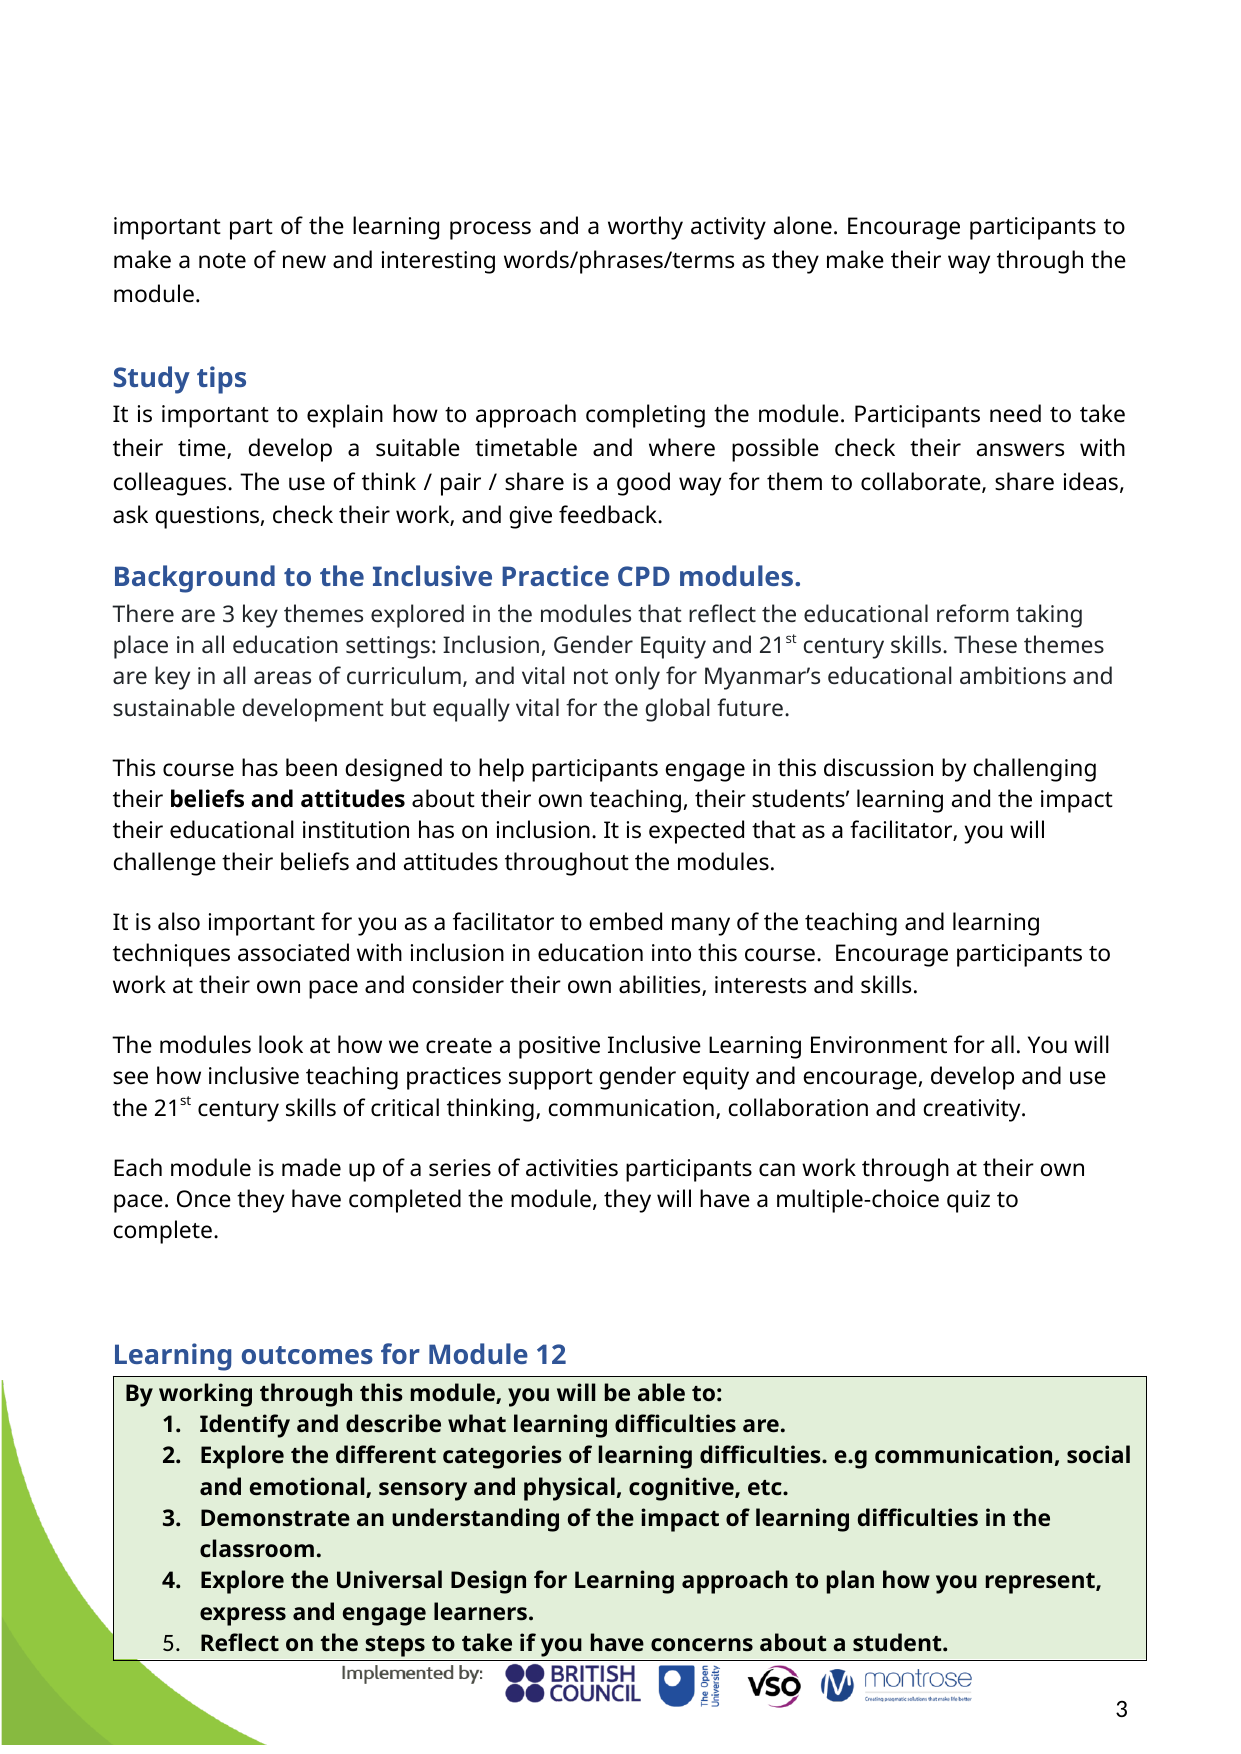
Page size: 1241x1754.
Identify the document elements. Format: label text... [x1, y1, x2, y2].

picture [1, 1380, 1241, 1745]
text Background to the Inclusive Practice CPD modules. [112, 558, 1128, 595]
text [112, 210, 1128, 309]
text Each module is made up of a series of activities participants can work through at their own pace. Once they have completed the module, they will have a multiple-choice quiz to complete. [225, 1152, 1128, 1246]
text There are 3 key themes explored in the modules that reflect the educational reform taking place in all education settings: Inclusion, Gender Equity and 21st century skills. These themes are key in all areas of curriculum, and vital not only for Myanmar’s educational ambitions and sustainable development but equally vital for the global future. [112, 598, 1128, 723]
subtitle Learning outcomes for Module 12 [112, 1335, 1128, 1372]
text This course has been designed to help participants engage in this discussion by challenging their beliefs and attitudes about their own teaching, their students’ learning and the impact their educational institution has on inclusion. It is expected that as a facilitator, you will challenge their beliefs and attitudes throughout the modules. [112, 752, 1128, 877]
text It is also important for you as a facilitator to embed many of the teaching and learning techniques associated with inclusion in education into this course. Encourage participants to work at their own pace and consider their own abilities, interests and skills. [112, 906, 1128, 1000]
text It is important to explain how to approach completing the module. Participants need to take their time, develop a suitable timetable and where possible check their answers with colleagues. The use of think / pair / share is a good way for them to collaborate, share ideas, ask questions, check their work, and give feedback. [112, 398, 1128, 530]
text Study tips [112, 358, 1128, 395]
table_header By working through this module, you will be able to: Identify and describe what learning difficulties are. Explore the different categories of learning difficulties. e.g communication, social and emotional, sensory and physical, cognitive, etc. Demonstrate an understanding of the impact of learning difficulties in the classroom. Explore the Universal Design for Learning approach to plan how you represent, express and engage learners. Reflect on the steps to take if you have concerns about a student. [114, 1377, 1146, 1659]
text The modules look at how we create a positive Inclusive Learning Environment for all. You will see how inclusive teaching practices support gender equity and encourage, develop and use the 21st century skills of critical thinking, communication, collaboration and creativity. [112, 1029, 1128, 1123]
